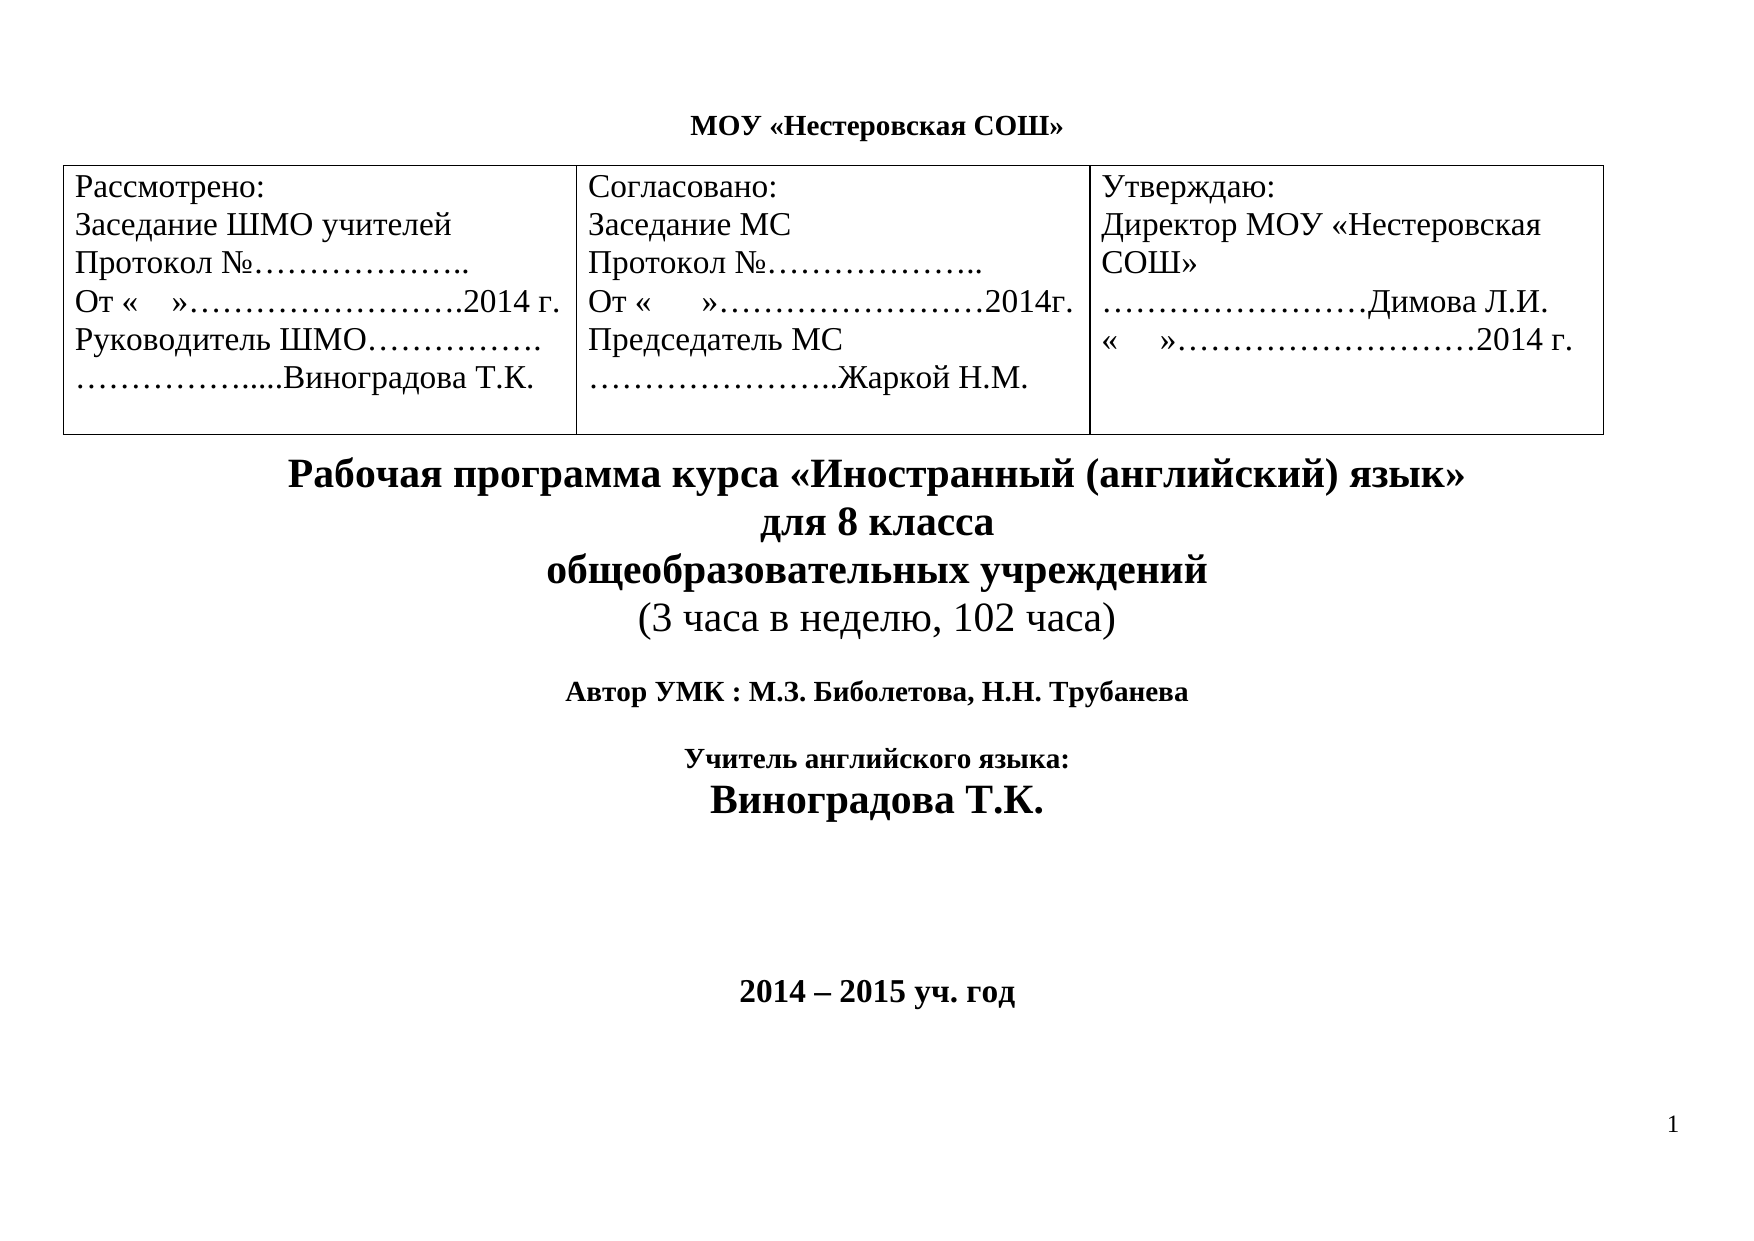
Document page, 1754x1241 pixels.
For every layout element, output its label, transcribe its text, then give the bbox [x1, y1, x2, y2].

text 2014 – 2015 уч. год [75, 971, 1679, 1009]
table_header Согласовано: Заседание МС Протокол №……………….. От « »……………………2014г. Председатель МС …………………..Жаркой Н.М. [577, 166, 1089, 434]
text (3 часа в неделю, 102 часа) [75, 592, 1679, 640]
text МОУ «Нестеровская СОШ» [75, 108, 1679, 142]
table_header Утверждаю: Директор МОУ «Нестеровская СОШ» ……………………Димова Л.И. « »………………………2014 г. [1091, 166, 1603, 434]
text Автор УМК : М.З. Биболетова, Н.Н. Трубанева [75, 674, 1679, 707]
text Виноградова Т.К. [75, 774, 1679, 822]
table_header Рассмотрено: Заседание ШМО учителей Протокол №……………….. От « »…………………….2014 г. Руководитель ШМО……………. …………….....Виноградова Т.К. [64, 166, 576, 434]
text общеобразовательных учреждений [75, 544, 1679, 592]
text для 8 класса [75, 497, 1679, 544]
text Учитель английского языка: [75, 741, 1679, 774]
text Рабочая программа курса «Иностранный (английский) язык» [75, 449, 1679, 497]
